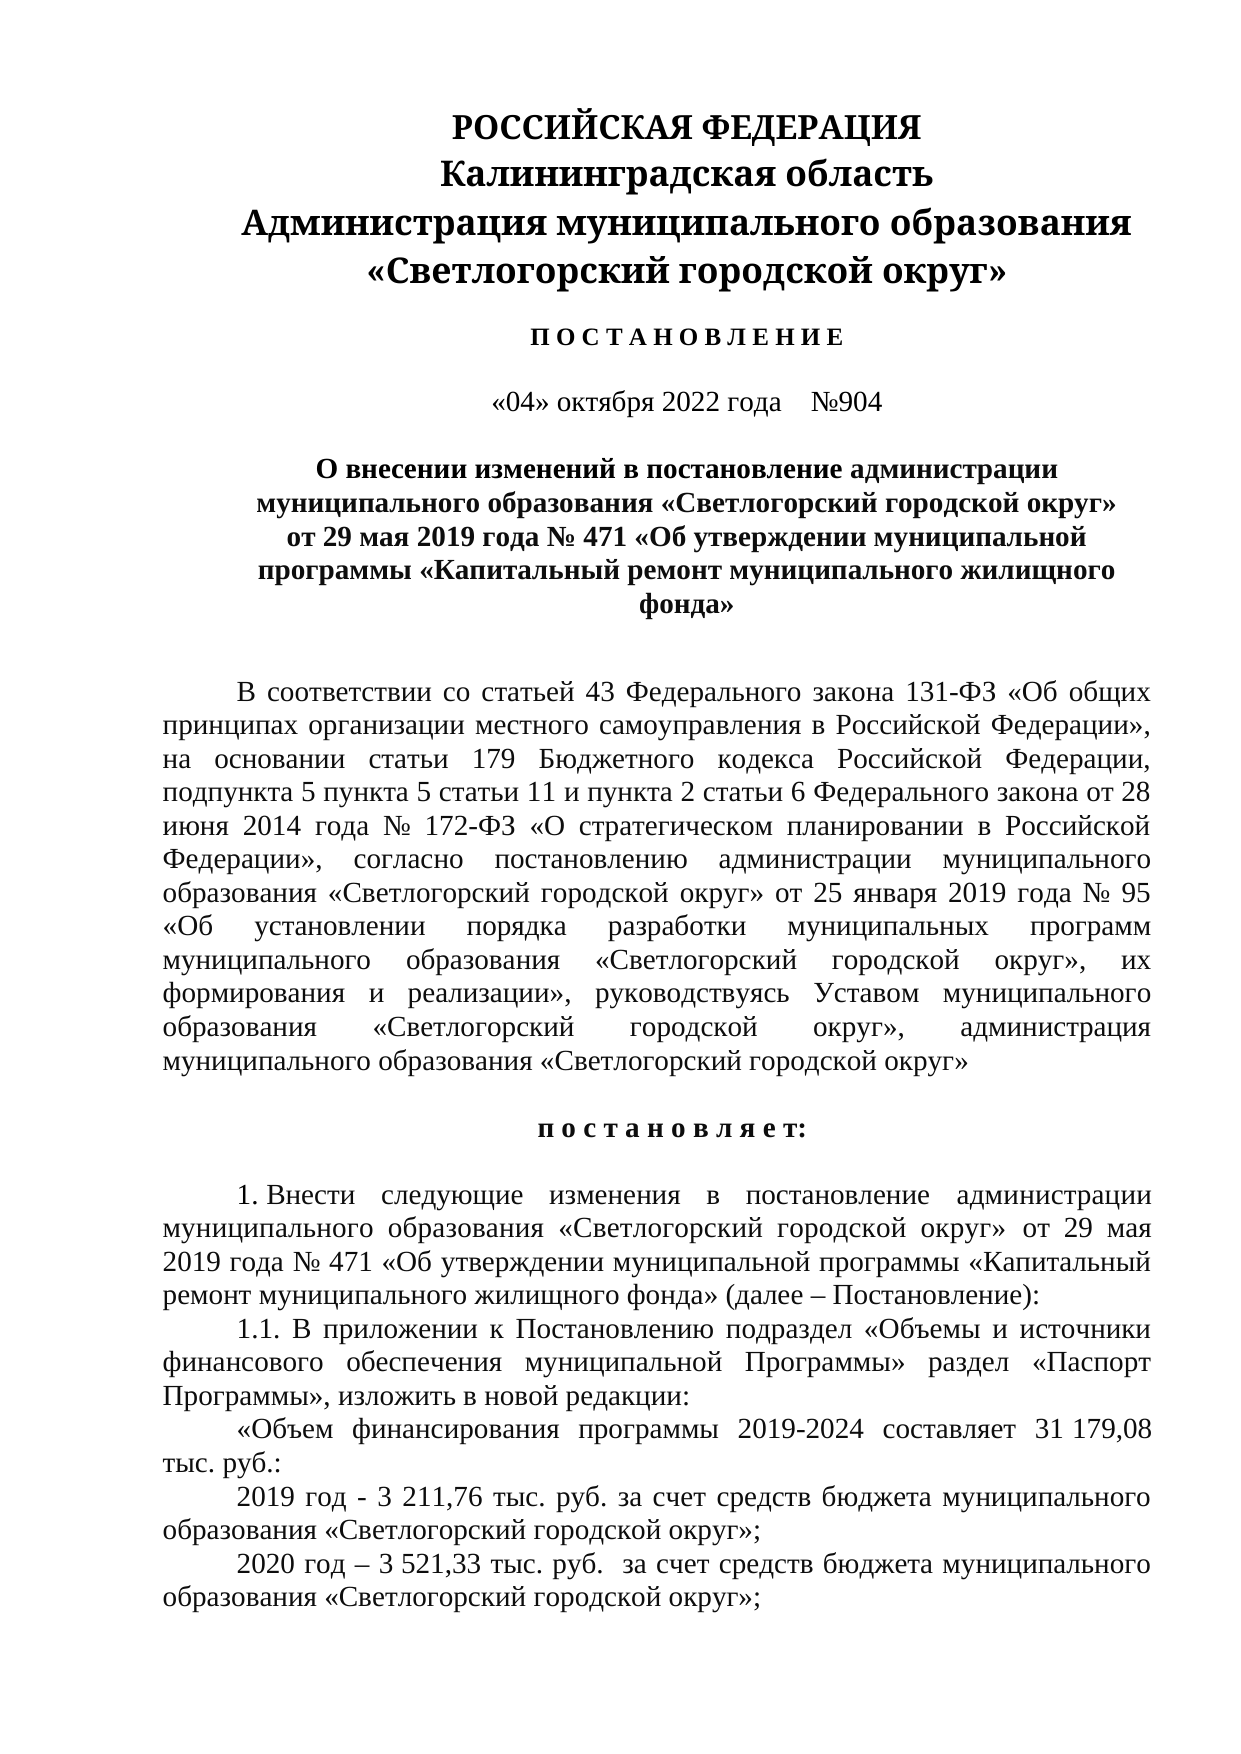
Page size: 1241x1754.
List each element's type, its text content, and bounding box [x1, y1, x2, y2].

text п о с т а н о в л я е т: [162, 1110, 1181, 1143]
text Калининградская область [222, 149, 1152, 197]
text 2019 год - 3 211,76 тыс. руб. за счет средств бюджета муниципального образования «Светлогорский городской округ»; [162, 1479, 1152, 1546]
text «Светлогорский городской округ» [222, 245, 1152, 293]
subtitle О внесении изменений в постановление администрации муниципального образования «Светлогорский городской округ» [222, 452, 1152, 519]
text «04» октября 2022 года №904 [222, 384, 1152, 418]
text П О С Т А Н О В Л Е Н И Е [222, 322, 1152, 351]
text 1.1. В приложении к Постановлению подраздел «Объемы и источники финансового обеспечения муниципальной Программы» раздел «Паспорт Программы», изложить в новой редакции: [162, 1311, 1152, 1412]
text В соответствии со статьей 43 Федерального закона 131-ФЗ «Об общих принципах организации местного самоуправления в Российской Федерации», на основании статьи 179 Бюджетного кодекса Российской Федерации, подпункта 5 пункта 5 статьи 11 и пункта 2 статьи 6 Федерального закона от 28 июня 2014 года № 172-ФЗ «О стратегическом планировании в Российской Федерации», согласно постановлению администрации муниципального образования «Светлогорский городской округ» от 25 января 2019 года № 95 «Об установлении порядка разработки муниципальных программ муниципального образования «Светлогорский городской округ», их формирования и реализации», руководствуясь Уставом муниципального образования «Светлогорский городской округ», администрация муниципального образования «Светлогорский городской округ» [162, 674, 1152, 1076]
subtitle от 29 мая 2019 года № 471 «Об утверждении муниципальной программы «Капитальный ремонт муниципального жилищного фонда» [222, 519, 1152, 619]
text «Объем финансирования программы 2019-2024 составляет 31 179,08 тыс. руб.: [162, 1412, 1152, 1479]
text РОССИЙСКАЯ ФЕДЕРАЦИЯ [222, 103, 1152, 149]
list Внести следующие изменения в постановление администрации муниципального образования «Светлогорский городской округ» от 29 мая 2019 года № 471 «Об утверждении муниципальной программы «Капитальный ремонт муниципального жилищного фонда» (далее – Постановление): [162, 1177, 1152, 1311]
text 2020 год – 3 521,33 тыс. руб. за счет средств бюджета муниципального образования «Светлогорский городской округ»; [162, 1546, 1152, 1613]
text Администрация муниципального образования [222, 197, 1152, 245]
